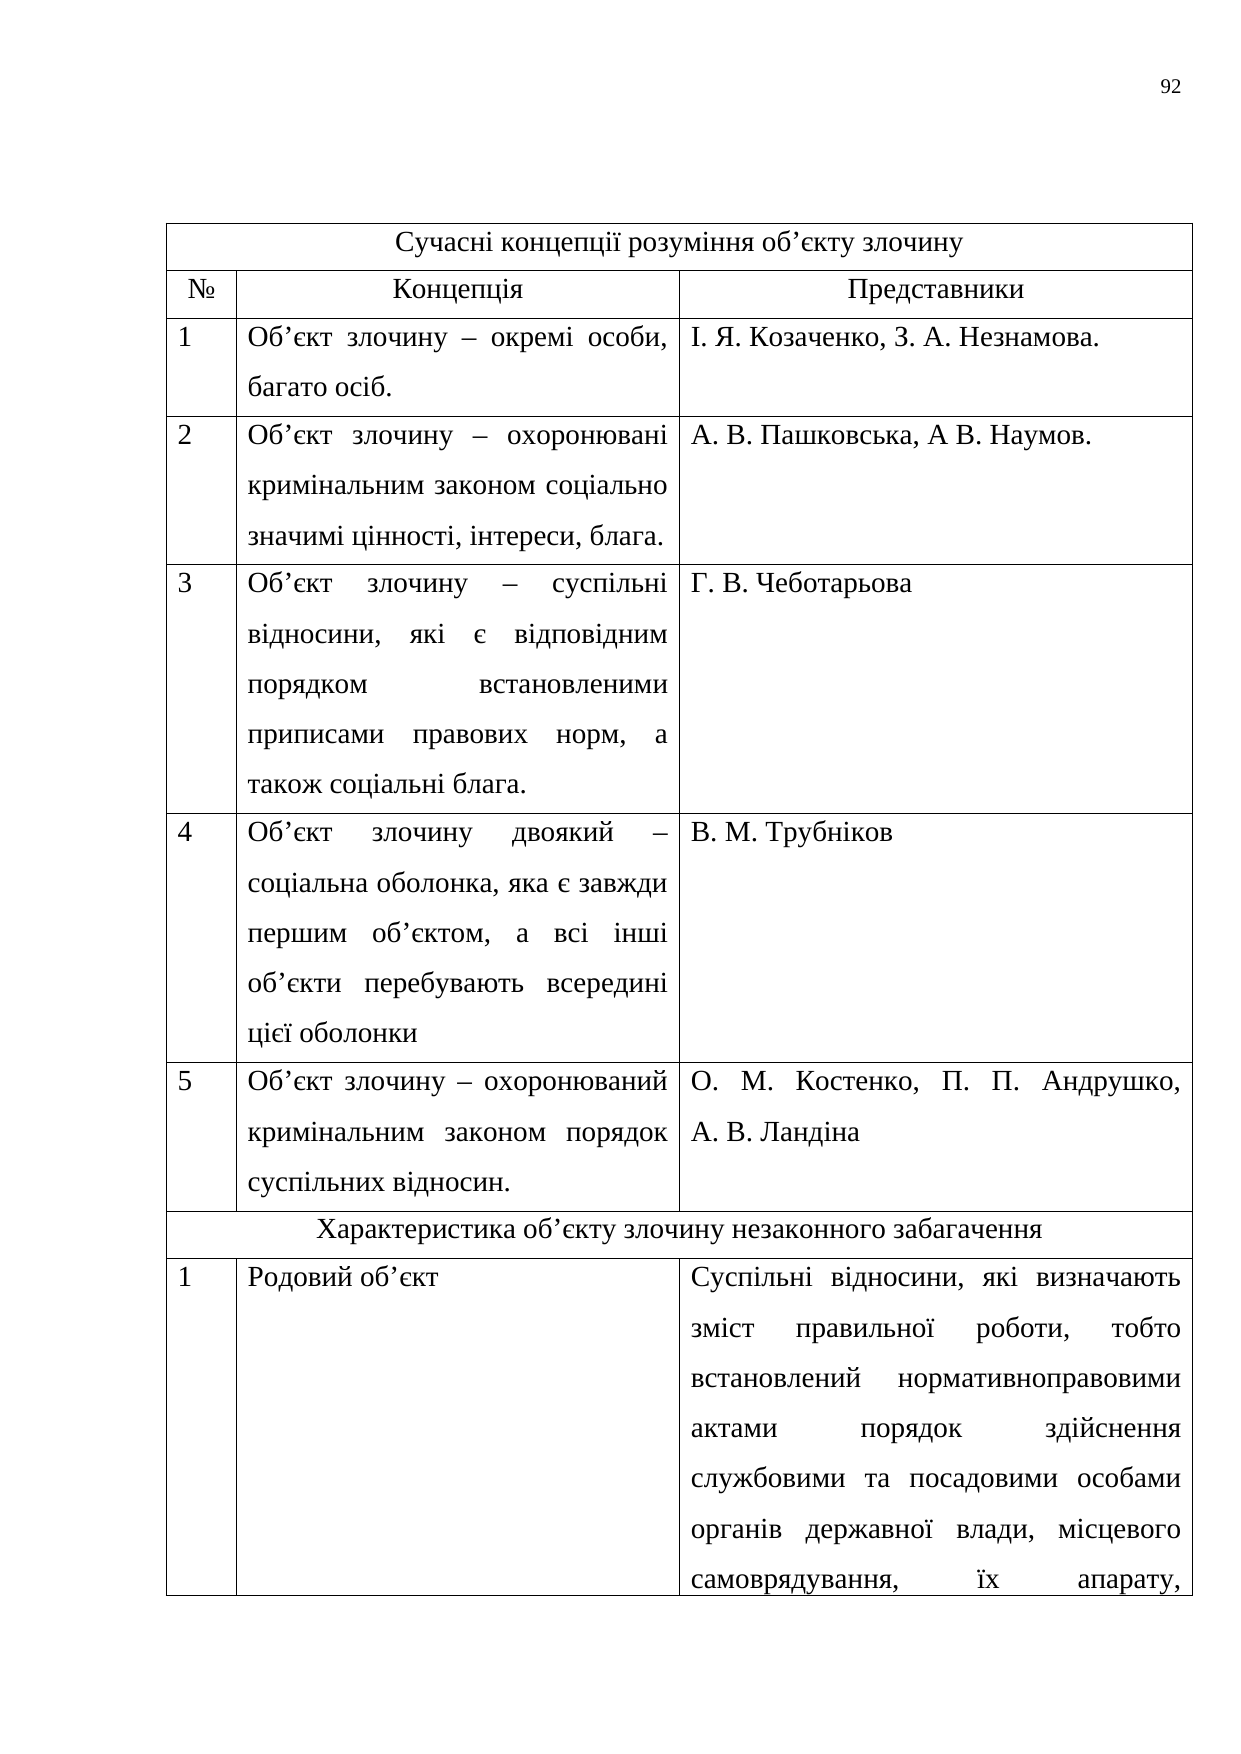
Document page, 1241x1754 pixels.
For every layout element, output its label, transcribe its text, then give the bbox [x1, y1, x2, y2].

table_cell Об’єкт злочину двоякий – соціальна оболонка, яка є завжди першим об’єктом, а всі інші об’єкти перебувають всередині цієї оболонки [237, 814, 679, 1062]
table_cell В. М. Трубніков [680, 814, 1192, 1062]
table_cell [680, 1259, 1192, 1595]
table_cell 5 [167, 1063, 236, 1211]
table_cell Родовий об’єкт [237, 1259, 679, 1595]
table_cell 2 [167, 417, 236, 564]
table_cell № [167, 271, 236, 318]
table_cell І. Я. Козаченко, З. А. Незнамова. [680, 319, 1192, 416]
table_cell Характеристика об’єкту злочину незаконного забагачення [167, 1212, 1192, 1258]
table_cell Представники [680, 271, 1192, 318]
table_cell Г. В. Чеботарьова [680, 565, 1192, 813]
table_cell О. М. Костенко, П. П. Андрушко, А. В. Ландіна [680, 1063, 1192, 1211]
table_cell Концепція [237, 271, 679, 318]
table_cell 1 [167, 1259, 236, 1595]
table_cell 4 [167, 814, 236, 1062]
table_cell Об’єкт злочину – охоронювані кримінальним законом соціально значимі цінності, інтереси, блага. [237, 417, 679, 564]
table_cell Об’єкт злочину – окремі особи, багато осіб. [237, 319, 679, 416]
table_cell 1 [167, 319, 236, 416]
table_cell 3 [167, 565, 236, 813]
table_cell А. В. Пашковська, А В. Наумов. [680, 417, 1192, 564]
table_cell Об’єкт злочину – суспільні відносини, які є відповідним порядком встановленими приписами правових норм, а також соціальні блага. [237, 565, 679, 813]
table_header Сучасні концепції розуміння об’єкту злочину [167, 224, 1192, 270]
table_cell Об’єкт злочину – охоронюваний кримінальним законом порядок суспільних відносин. [237, 1063, 679, 1211]
